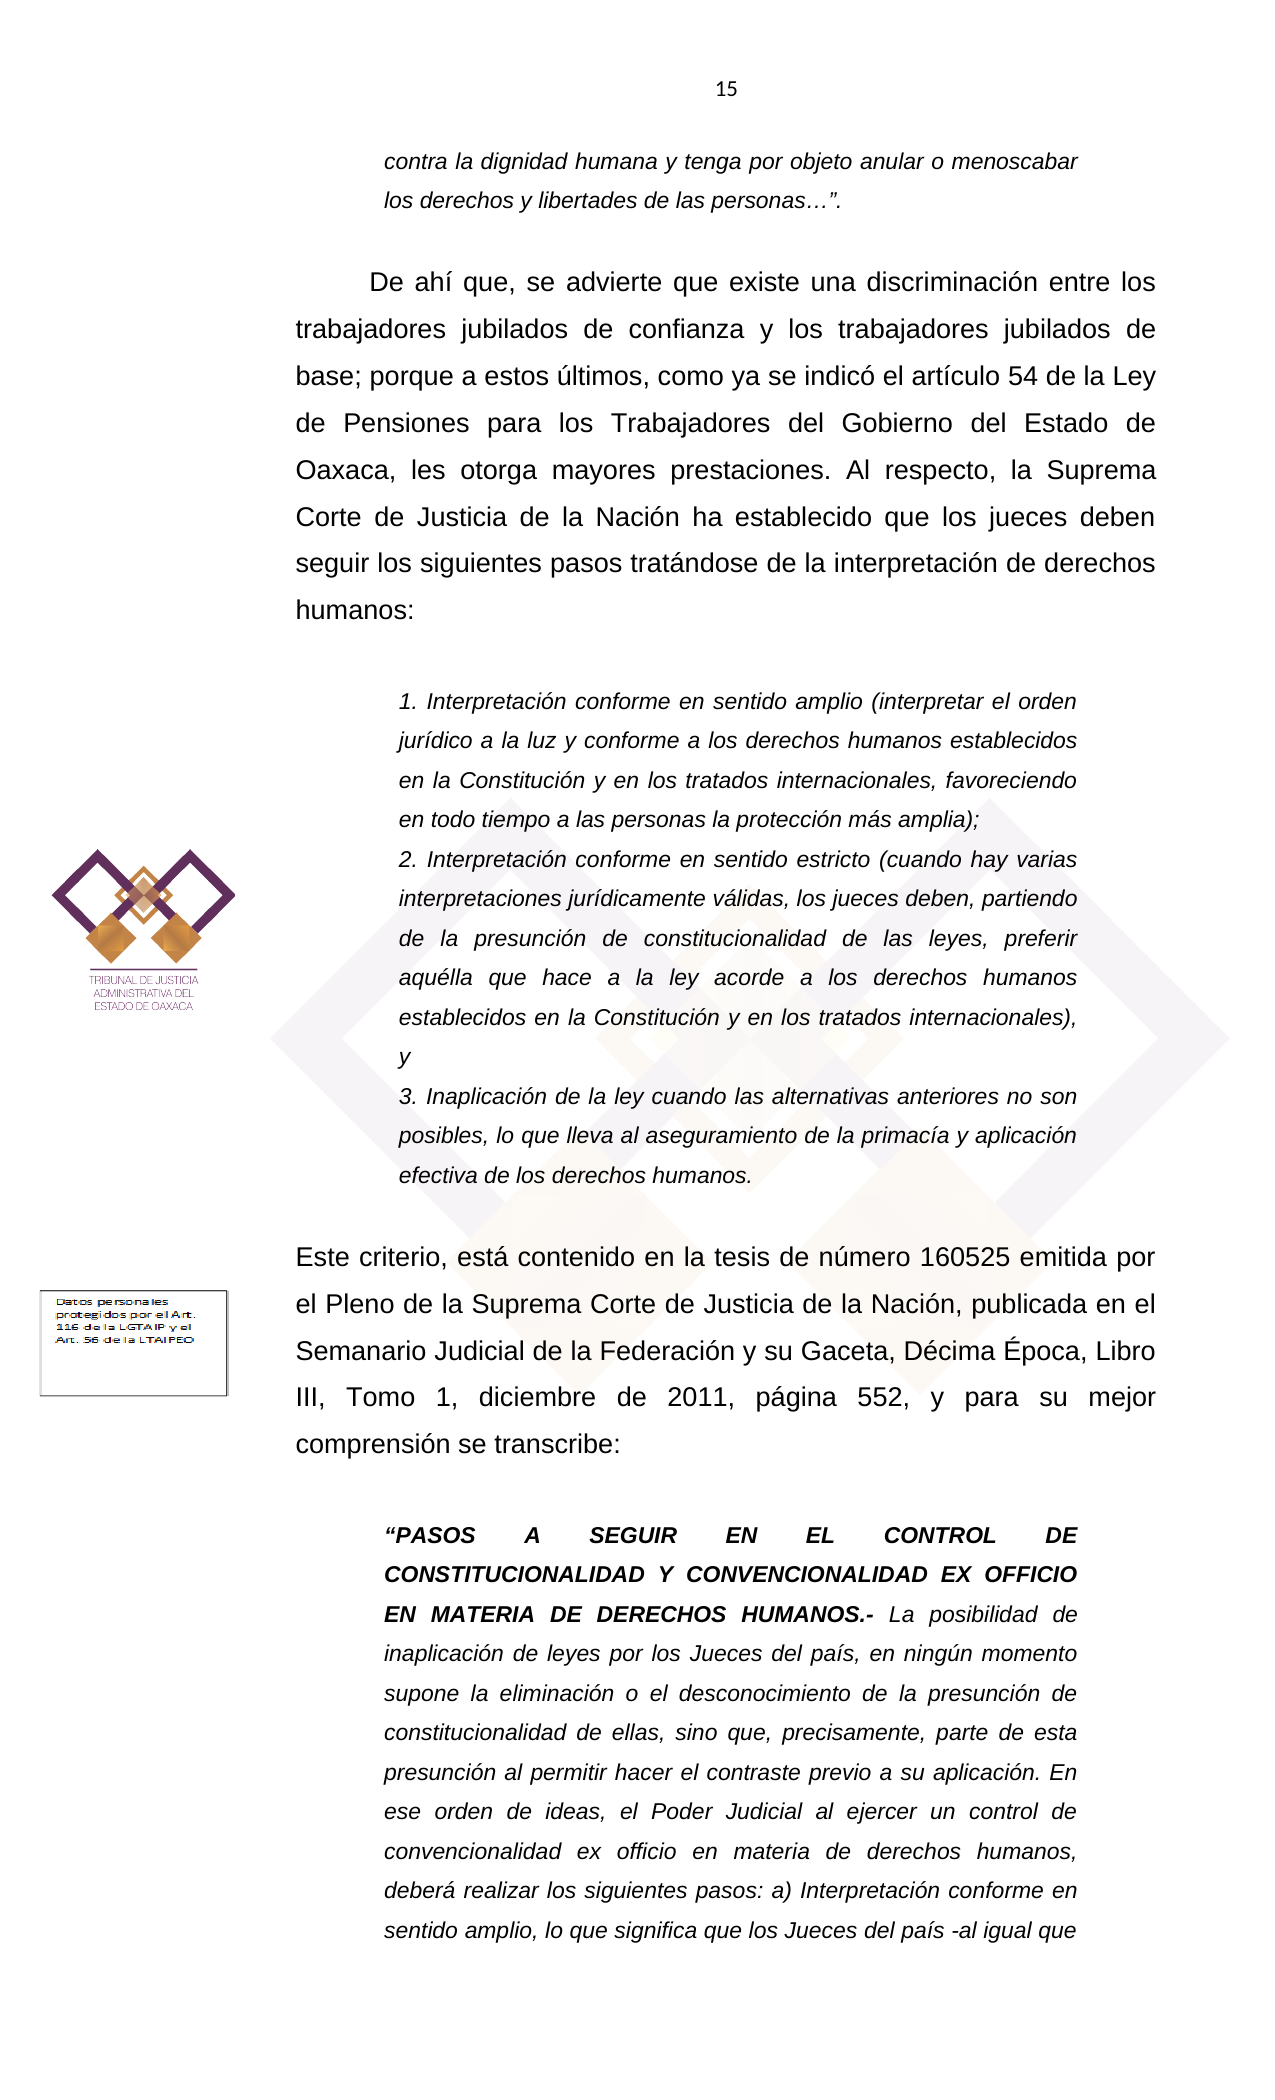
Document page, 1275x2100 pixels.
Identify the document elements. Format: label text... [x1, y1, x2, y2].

text De ahí que, se advierte que existe una discriminación entre los trabajadores jubilados de confianza y los trabajadores jubilados de base; porque a estos últimos, como ya se indicó el artículo 54 de la Ley de Pensiones para los Trabajadores del Gobierno del Estado de Oaxaca, les otorga mayores prestaciones. Al respecto, la Suprema Corte de Justicia de la Nación ha establecido que los jueces deben seguir los siguientes pasos tratándose de la interpretación de derechos humanos: [295, 266, 1157, 626]
picture [39, 1290, 231, 1397]
picture [51, 849, 235, 1010]
text Este criterio, está contenido en la tesis de número 160525 emitida por el Pleno de la Suprema Corte de Justicia de la Nación, publicada en el Semanario Judicial de la Federación y su Gaceta, Décima Época, Libro III, Tomo 1, diciembre de 2011, página 552, y para su mejor comprensión se transcribe: [295, 1241, 1157, 1459]
text 2. Interpretación conforme en sentido estricto (cuando hay varias interpretaciones jurídicamente válidas, los jueces deben, partiendo de la presunción de constitucionalidad de las leyes, preferir aquélla que hace a la ley acorde a los derechos humanos establecidos en la Constitución y en los tratados internacionales), y [399, 846, 1078, 1070]
picture [270, 797, 1230, 1396]
text 1. Interpretación conforme en sentido amplio (interpretar el orden jurídico a la luz y conforme a los derechos humanos establecidos en la Constitución y en los tratados internacionales, favoreciendo en todo tiempo a las personas la protección más amplia); [399, 688, 1078, 833]
text 3. Inaplicación de la ley cuando las alternativas anteriores no son posibles, lo que lleva al aseguramiento de la primacía y aplicación efectiva de los derechos humanos. [399, 1083, 1078, 1188]
